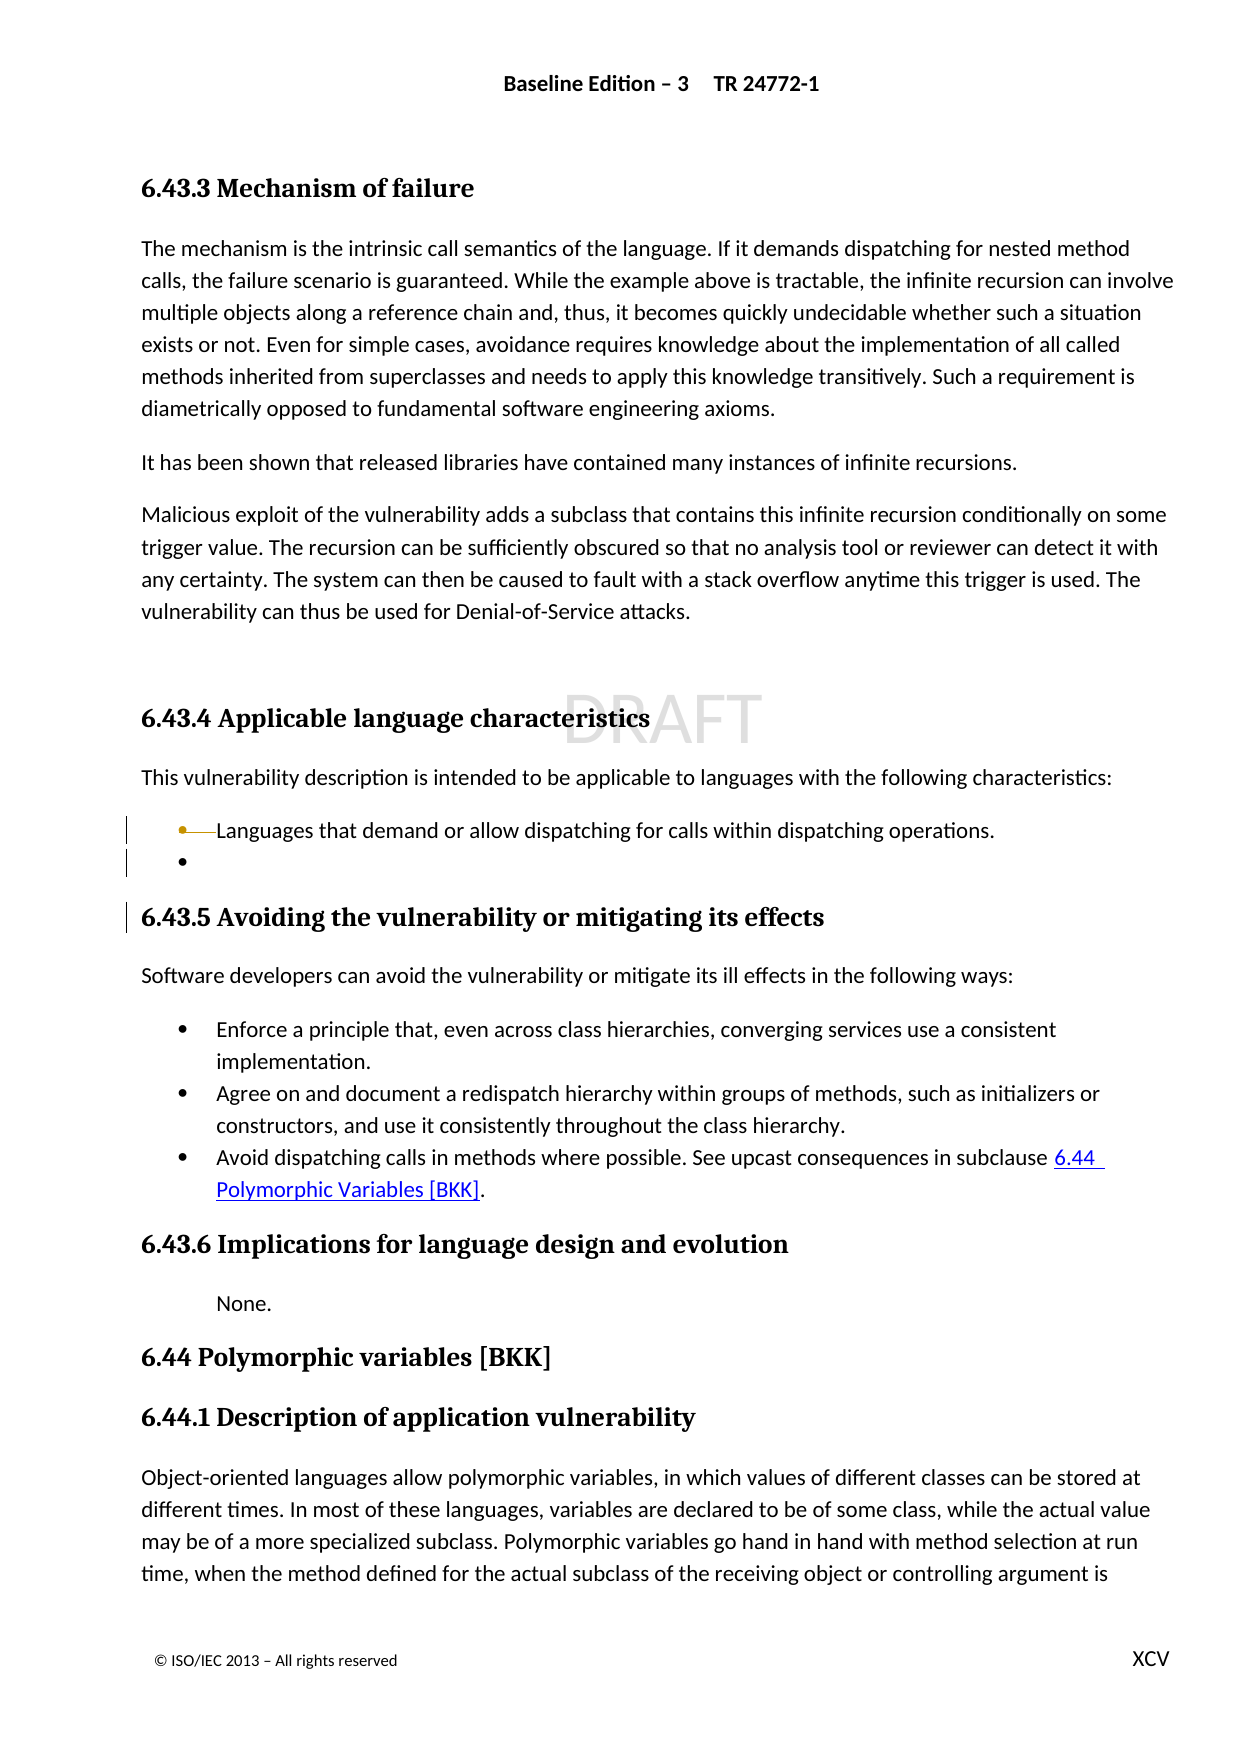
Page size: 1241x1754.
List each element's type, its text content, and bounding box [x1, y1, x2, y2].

list Enforce a principle that, even across class hierarchies, converging services use a consistent implementation. [178, 1015, 1182, 1075]
subtitle 6.44 Polymorphic variables [BKK] [141, 1342, 1182, 1373]
subtitle 6.44.1 Description of application vulnerability [141, 1402, 1182, 1434]
text Software developers can avoid the vulnerability or mitigate its ill effects in the following ways: [141, 962, 1182, 990]
list Avoid dispatching calls in methods where possible. See upcast consequences in subclause 6.44 Polymorphic Variables [BKK]. [178, 1143, 1182, 1204]
list Agree on and document a redispatch hierarchy within groups of methods, such as initializers or constructors, and use it consistently throughout the class hierarchy. [178, 1079, 1182, 1139]
text It has been shown that released libraries have contained many instances of infinite recursions. [141, 448, 1182, 476]
text The mechanism is the intrinsic call semantics of the language. If it demands dispatching for nested method calls, the failure scenario is guaranteed. While the example above is tractable, the infinite recursion can involve multiple objects along a reference chain and, thus, it becomes quickly undecidable whether such a situation exists or not. Even for simple cases, avoidance requires knowledge about the implementation of all called methods inherited from superclasses and needs to apply this knowledge transitively. Such a requirement is diametrically opposed to fundamental software engineering axioms. [141, 234, 1182, 423]
text None. [216, 1289, 1182, 1317]
subtitle 6.43.5 Avoiding the vulnerability or mitigating its effects [141, 902, 1182, 933]
list Languages that demand or allow dispatching for calls within dispatching operations. [178, 816, 1182, 844]
text This vulnerability description is intended to be applicable to languages with the following characteristics: [141, 763, 1182, 791]
subtitle 6.43.4 Applicable language characteristics [141, 703, 1182, 734]
subtitle 6.43.3 Mechanism of failure [141, 173, 1182, 205]
subtitle 6.43.6 Implications for language design and evolution [141, 1229, 1182, 1260]
text Malicious exploit of the vulnerability adds a subclass that contains this infinite recursion conditionally on some trigger value. The recursion can be sufficiently obscured so that no analysis tool or reviewer can detect it with any certainty. The system can then be caused to fault with a stack overflow anytime this trigger is used. The vulnerability can thus be used for Denial-of-Service attacks. [141, 501, 1182, 625]
